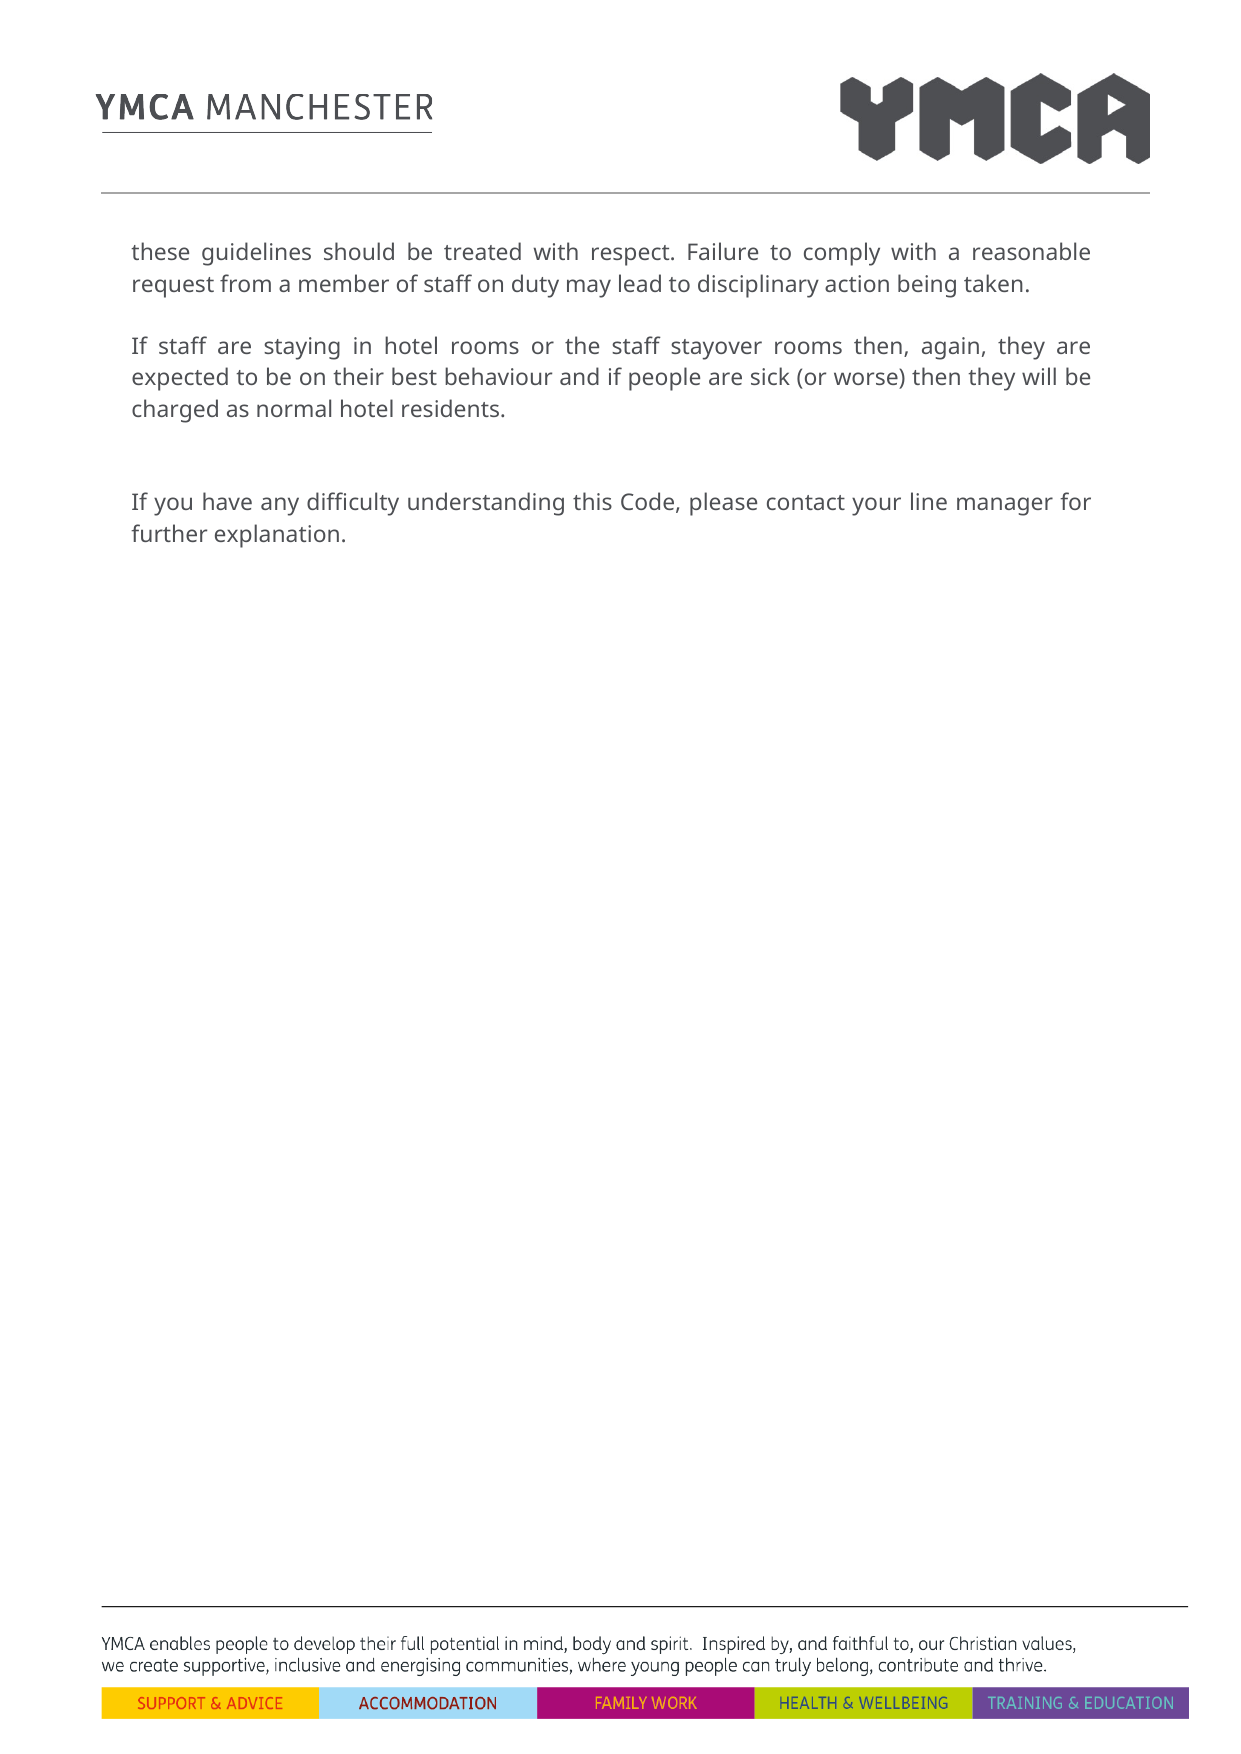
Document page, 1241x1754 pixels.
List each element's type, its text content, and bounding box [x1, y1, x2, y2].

picture [101, 1606, 1189, 1719]
text If staff are staying in hotel rooms or the staff stayover rooms then, again, they are expected to be on their best behaviour and if people are sick (or worse) then they will be charged as normal hotel residents. [131, 330, 1093, 424]
text If you have any difficulty understanding this Code, please contact your line manager for further explanation. [131, 486, 1093, 549]
picture [840, 73, 1150, 164]
picture [95, 94, 433, 133]
